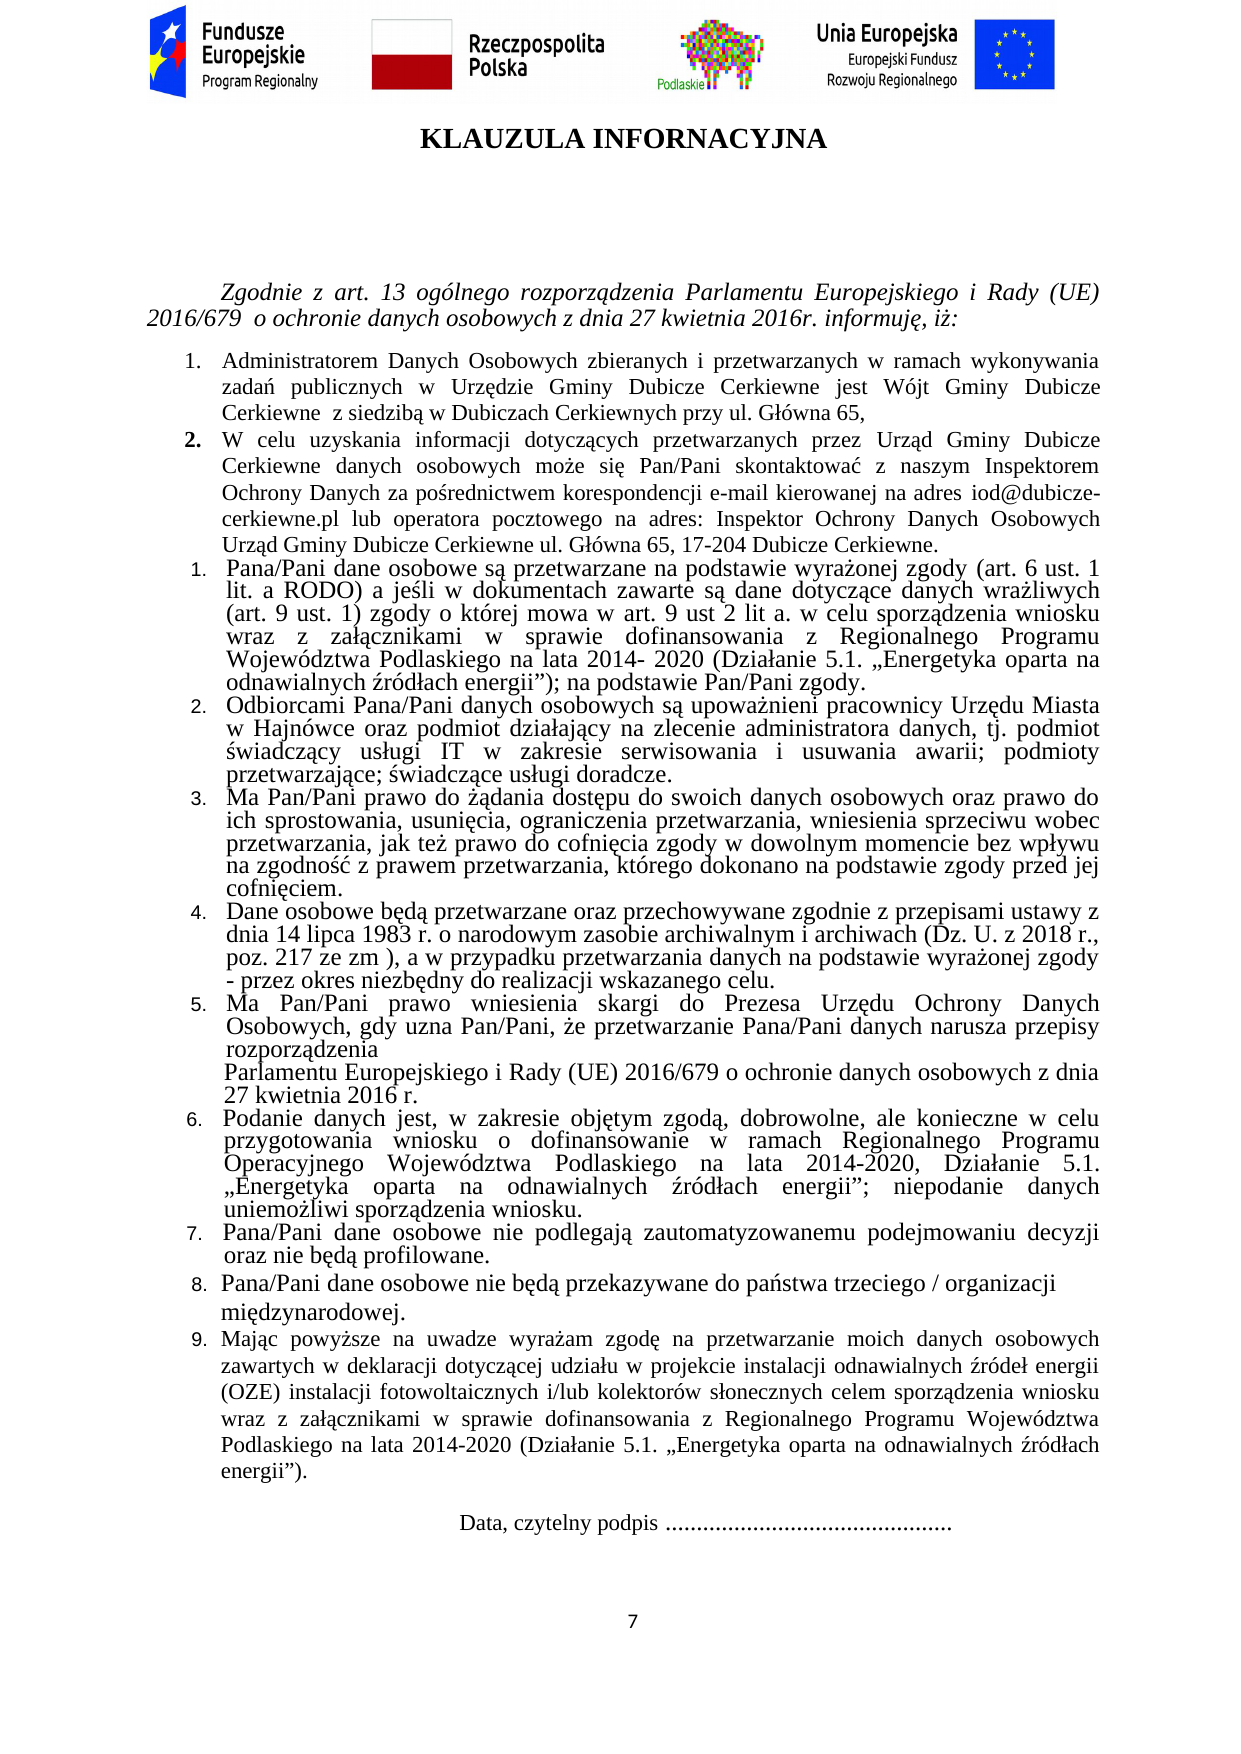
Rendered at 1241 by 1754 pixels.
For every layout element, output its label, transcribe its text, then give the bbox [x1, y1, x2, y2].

list W celu uzyskania informacji dotyczących przetwarzanych przez Urząd Gminy Dubicze Cerkiewne danych osobowych może się Pan/Pani skontaktować z naszym Inspektorem Ochrony Danych za pośrednictwem korespondencji e-mail kierowanej na adres iod@dubicze-cerkiewne.pl lub operatora pocztowego na adres: Inspektor Ochrony Danych Osobowych Urząd Gminy Dubicze Cerkiewne ul. Główna 65, 17-204 Dubicze Cerkiewne. [184, 426, 1101, 558]
list Pana/Pani dane osobowe są przetwarzane na podstawie wyrażonej zgody (art. 6 ust. 1 lit. a RODO) a jeśli w dokumentach zawarte są dane dotyczące danych wrażliwych (art. 9 ust. 1) zgody o której mowa w art. 9 ust 2 lit a. w celu sporządzenia wniosku wraz z załącznikami w sprawie dofinansowania z Regionalnego Programu Województwa Podlaskiego na lata 2014- 2020 (Działanie 5.1. „Energetyka oparta na odnawialnych źródłach energii”); na podstawie Pan/Pani zgody. [190, 558, 1101, 695]
list Ma Pan/Pani prawo wniesienia skargi do Prezesa Urzędu Ochrony Danych Osobowych, gdy uzna Pan/Pani, że przetwarzanie Pana/Pani danych narusza przepisy rozporządzenia [190, 993, 1101, 1062]
list Pana/Pani dane osobowe nie będą przekazywane do państwa trzeciego / organizacji międzynarodowej. [191, 1268, 1101, 1326]
text KLAUZULA INFORNACYJNA [147, 130, 1101, 153]
list Ma Pan/Pani prawo do żądania dostępu do swoich danych osobowych oraz prawo do ich sprostowania, usunięcia, ograniczenia przetwarzania, wniesienia sprzeciwu wobec przetwarzania, jak też prawo do cofnięcia zgody w dowolnym momencie bez wpływu na zgodność z prawem przetwarzania, którego dokonano na podstawie zgody przed jej cofnięciem. [190, 787, 1101, 901]
text Parlamentu Europejskiego i Rady (UE) 2016/679 o ochronie danych osobowych z dnia 27 kwietnia 2016 r. [224, 1062, 1101, 1108]
text Zgodnie z art. 13 ogólnego rozporządzenia Parlamentu Europejskiego i Rady (UE) 2016/679 o ochronie danych osobowych z dnia 27 kwietnia 2016r. informuję, iż: [147, 280, 1101, 332]
list Pana/Pani dane osobowe nie podlegają zautomatyzowanemu podejmowaniu decyzji oraz nie będą profilowane. [186, 1222, 1101, 1268]
list Podanie danych jest, w zakresie objętym zgodą, dobrowolne, ale konieczne w celu przygotowania wniosku o dofinansowanie w ramach Regionalnego Programu Operacyjnego Województwa Podlaskiego na lata 2014-2020, Działanie 5.1. „Energetyka oparta na odnawialnych źródłach energii”; niepodanie danych uniemożliwi sporządzenia wniosku. [186, 1108, 1101, 1222]
list Dane osobowe będą przetwarzane oraz przechowywane zgodnie z przepisami ustawy z dnia 14 lipca 1983 r. o narodowym zasobie archiwalnym i archiwach (Dz. U. z 2018 r., poz. 217 ze zm ), a w przypadku przetwarzania danych na podstawie wyrażonej zgody - przez okres niezbędny do realizacji wskazanego celu. [190, 901, 1101, 993]
text Data, czytelny podpis .............................................. [147, 1510, 1101, 1536]
list Odbiorcami Pana/Pani danych osobowych są upoważnieni pracownicy Urzędu Miasta w Hajnówce oraz podmiot działający na zlecenie administratora danych, tj. podmiot świadczący usługi IT w zakresie serwisowania i usuwania awarii; podmioty przetwarzające; świadczące usługi doradcze. [190, 695, 1101, 787]
list Mając powyższe na uwadze wyrażam zgodę na przetwarzanie moich danych osobowych zawartych w deklaracji dotyczącej udziału w projekcie instalacji odnawialnych źródeł energii (OZE) instalacji fotowoltaicznych i/lub kolektorów słonecznych celem sporządzenia wniosku wraz z załącznikami w sprawie dofinansowania z Regionalnego Programu Województwa Podlaskiego na lata 2014-2020 (Działanie 5.1. „Energetyka oparta na odnawialnych źródłach energii”). [191, 1326, 1101, 1484]
list Administratorem Danych Osobowych zbieranych i przetwarzanych w ramach wykonywania zadań publicznych w Urzędzie Gminy Dubicze Cerkiewne jest Wójt Gminy Dubicze Cerkiewne z siedzibą w Dubiczach Cerkiewnych przy ul. Główna 65, [184, 347, 1101, 426]
